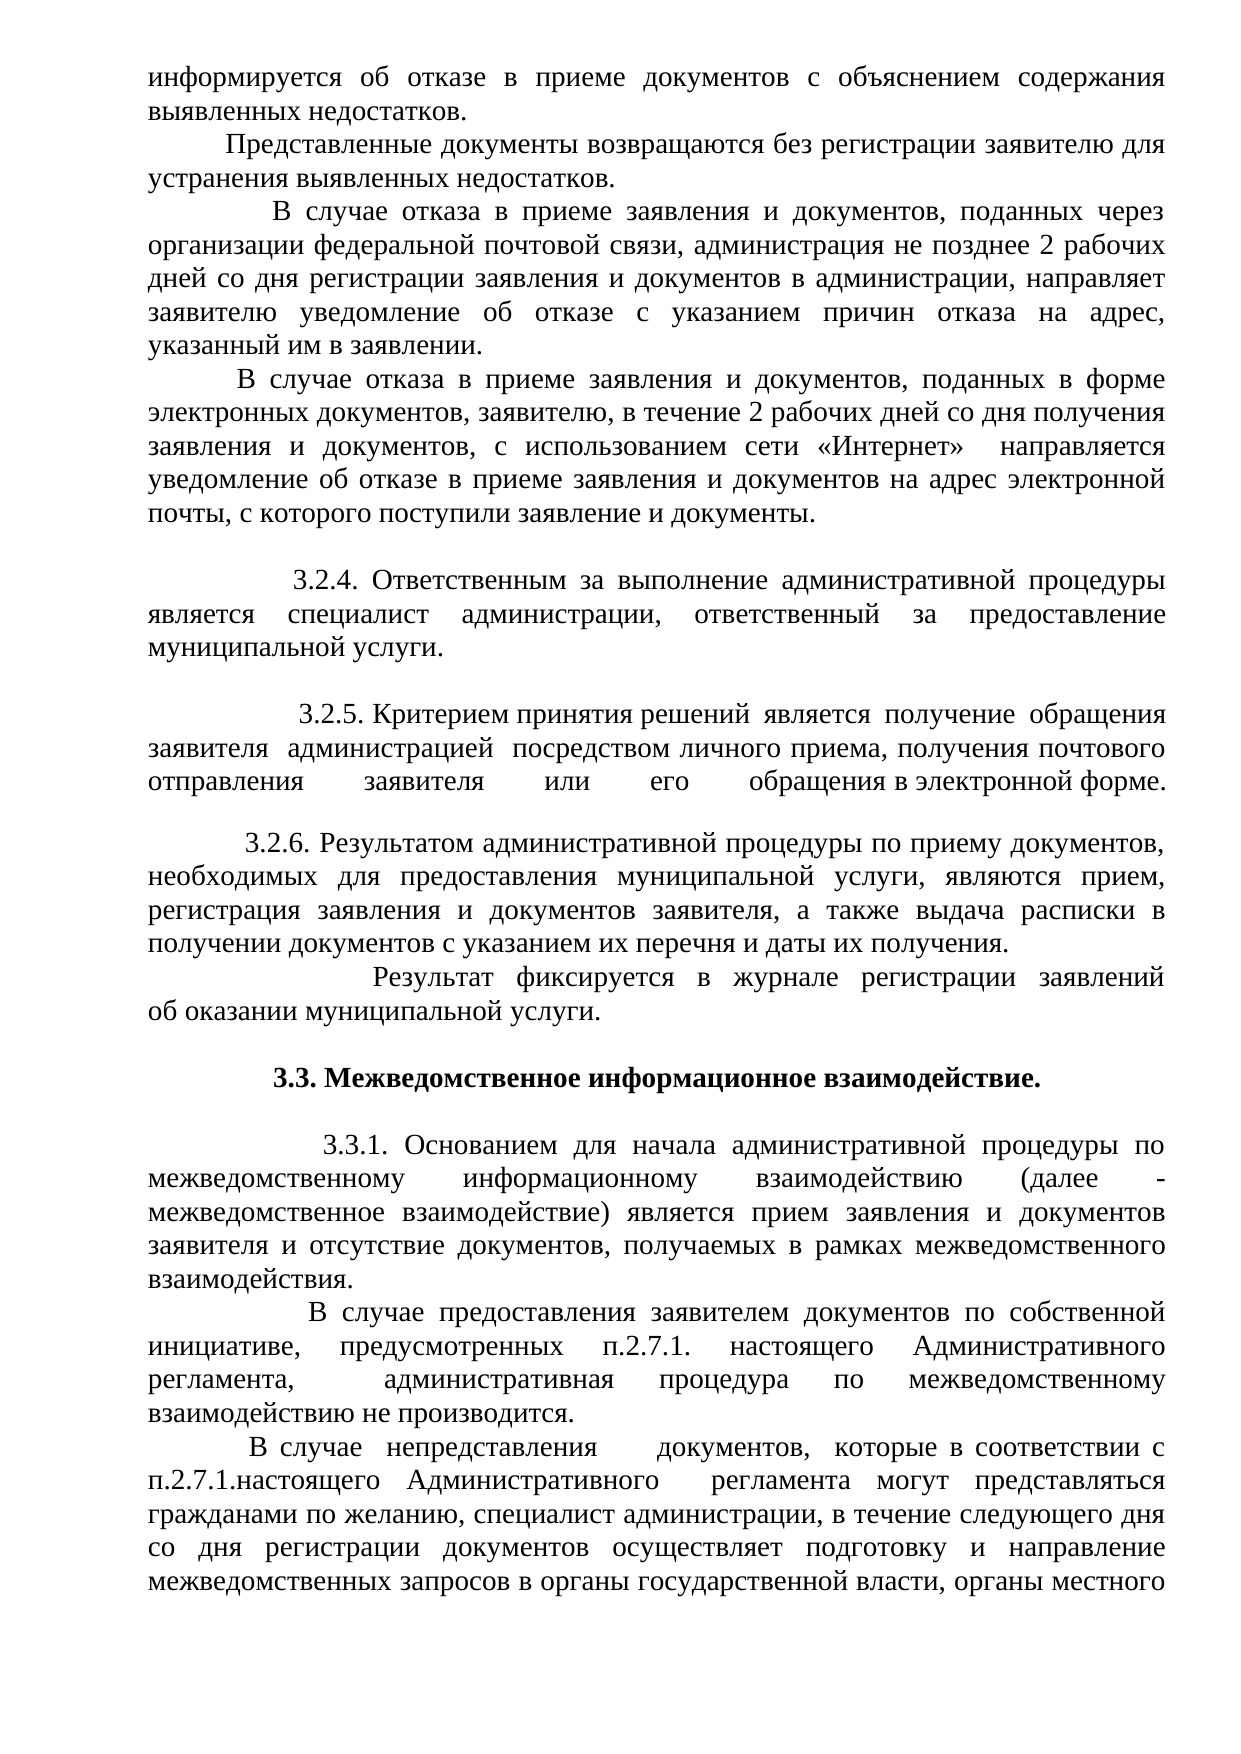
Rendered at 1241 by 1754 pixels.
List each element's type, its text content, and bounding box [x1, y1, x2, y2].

text В случае отказа в приеме заявления и документов, поданных через организации федеральной почтовой связи, администрация не позднее 2 рабочих дней со дня регистрации заявления и документов в администрации, направляет заявителю уведомление об отказе с указанием причин отказа на адрес, указанный им в заявлении. [148, 193, 1167, 361]
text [148, 1429, 1167, 1596]
text Представленные документы возвращаются без регистрации заявителю для устранения выявленных недостатков. [148, 126, 1167, 193]
text В случае отказа в приеме заявления и документов, поданных в форме электронных документов, заявителю, в течение 2 рабочих дней со дня получения заявления и документов, с использованием сети «Интернет» направляется уведомление об отказе в приеме заявления и документов на адрес электронной почты, с которого поступили заявление и документы. [148, 361, 1167, 529]
text Результат фиксируется в журнале регистрации заявлений об оказании муниципальной услуги. [148, 959, 1167, 1026]
text 3.2.6. Результатом административной процедуры по приему документов, необходимых для предоставления муниципальной услуги, являются прием, регистрация заявления и документов заявителя, а также выдача расписки в получении документов с указанием их перечня и даты их получения. [148, 825, 1167, 959]
text 3.3.1. Основанием для начала административной процедуры по межведомственному информационному взаимодействию (далее - межведомственное взаимодействие) является прием заявления и документов заявителя и отсутствие документов, получаемых в рамках межведомственного взаимодействия. [148, 1093, 1167, 1294]
text 3.2.4. Ответственным за выполнение административной процедуры является специалист администрации, ответственный за предоставление муниципальной услуги. [148, 562, 1167, 663]
text 3.3. Межведомственное информационное взаимодействие. [148, 1060, 1167, 1093]
text В случае предоставления заявителем документов по собственной инициативе, предусмотренных п.2.7.1. настоящего Административного регламента, административная процедура по межведомственному взаимодействию не производится. [148, 1294, 1167, 1429]
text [148, 59, 1167, 126]
text 3.2.5. Критерием принятия решений является получение обращения заявителя администрацией посредством личного приема, получения почтового отправления заявителя или его обращения в электронной форме. [148, 696, 1167, 825]
